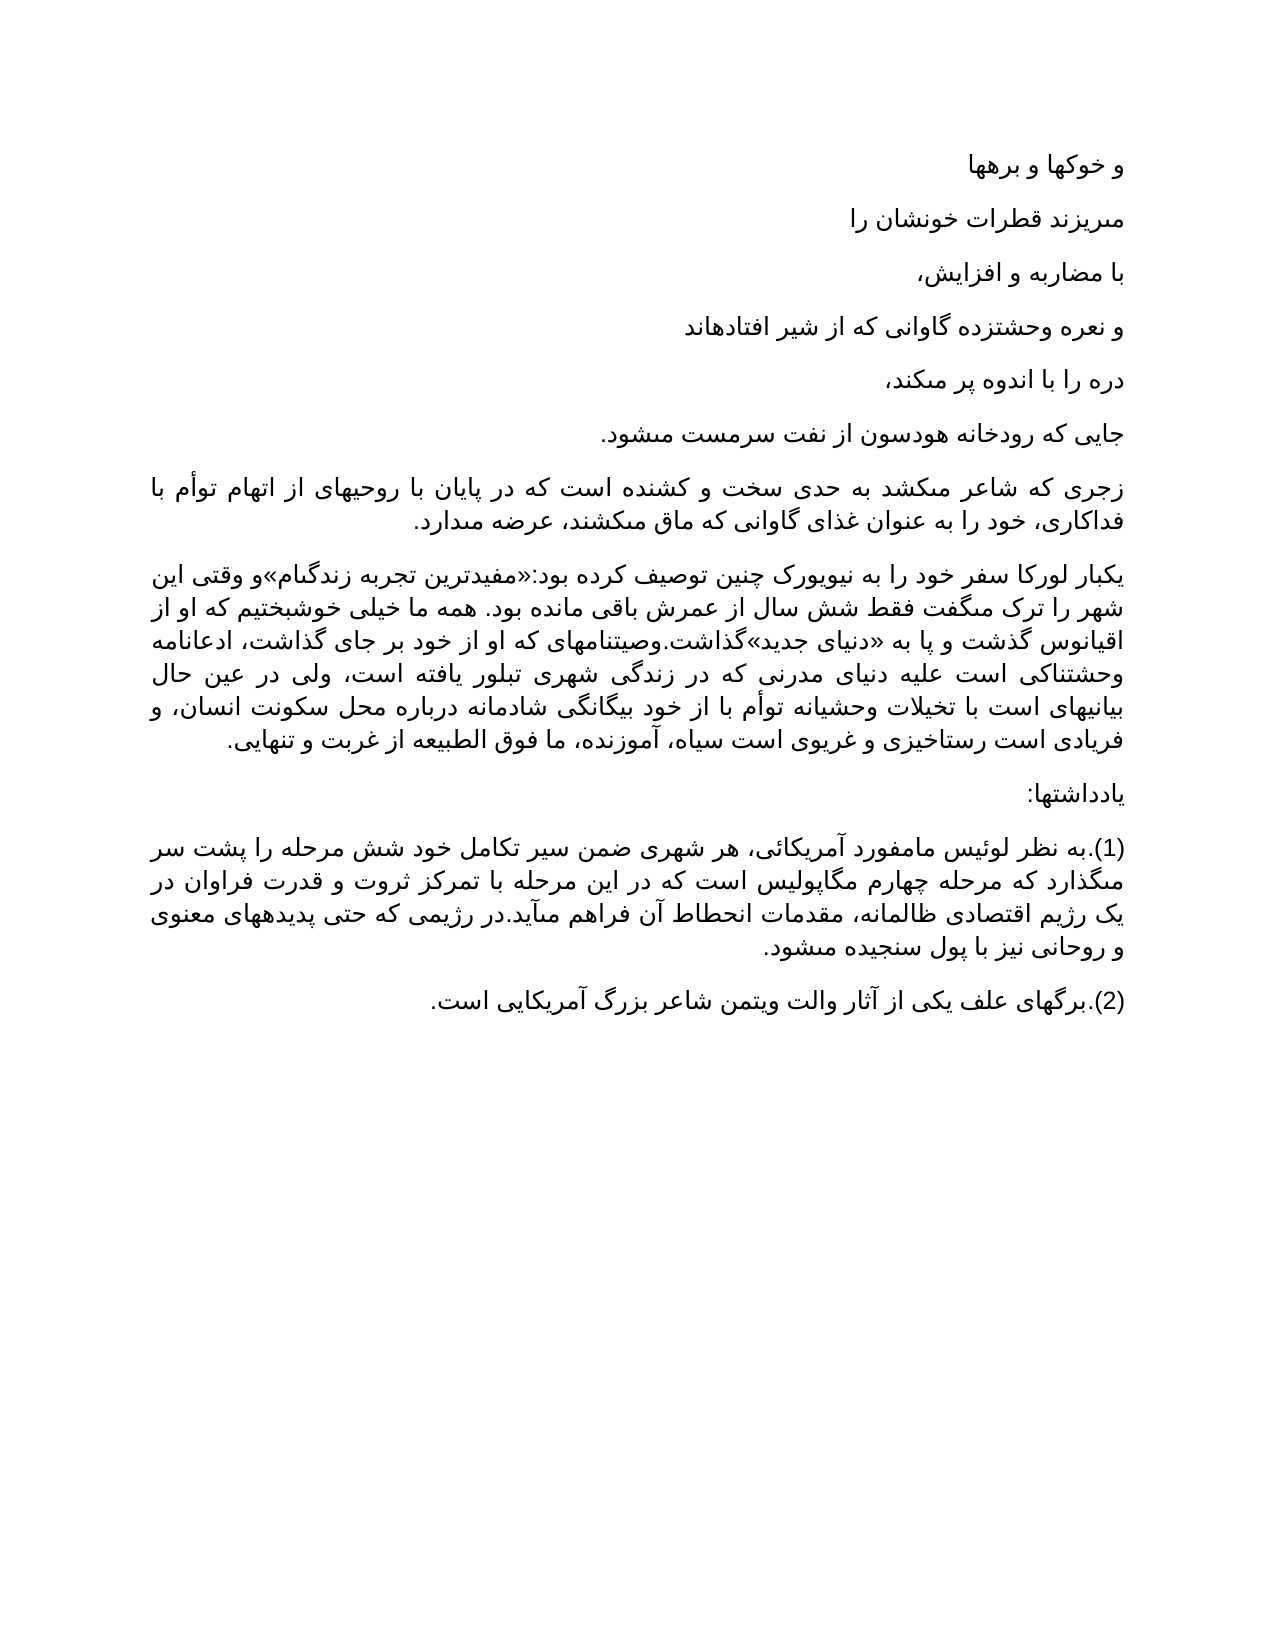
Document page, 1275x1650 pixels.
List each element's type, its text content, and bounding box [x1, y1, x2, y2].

text (1).به نظر لوئیس مامفورد آمریکائى، هر شهرى ضمن سیر تکامل خود شش مرحله را پشت سر مى‏گذارد که مرحله چهارم مگاپولیس است که در این مرحله با تمرکز ثروت و قدرت فراوان در یک رژیم اقتصادى ظالمانه، مقدمات انحطاط آن فراهم مى‏آید.در رژیمى که حتى پدیده‏هاى معنوى و روحانى نیز با پول سنجیده مى‏شود. [150, 833, 1125, 961]
text یکبار لورکا سفر خود را به نیویورک چنین توصیف کرده بود:«مفیدترین تجربه زندگى‏ام»و وقتى این شهر را ترک مى‏گفت فقط شش سال از عمرش باقى مانده بود. همه ما خیلى خوشبختیم که او از اقیانوس گذشت و پا به «دنیاى جدید»گذاشت.وصیت‏نامه‏اى که او از خود بر جاى گذاشت، ادعانامه وحشتناکى است علیه دنیاى مدرنى که در زندگى شهرى تبلور یافته است، ولى در عین حال بیانیه‏اى است با تخیلات وحشیانه توأم با از خود بیگانگى شادمانه درباره محل سکونت انسان، و فریادى است رستاخیزى و غریوى است سیاه، آموزنده، ما فوق الطبیعه از غربت و تنهایى. [150, 560, 1125, 754]
text جایى که رودخانه هودسون از نفت سرمست مى‏شود. [150, 419, 1125, 448]
text و خوکها و بره‏ها [150, 150, 1125, 179]
text دره را با اندوه پر مى‏کند، [150, 365, 1125, 394]
text مى‏ریزند قطرات خونشان را [150, 204, 1125, 233]
text (2).برگ‏هاى علف یکى از آثار والت ویتمن شاعر بزرگ آمریکایى است. [150, 986, 1125, 1014]
text زجرى که شاعر مى‏کشد به حدى سخت و کشنده است که در پایان با روحیه‏اى از اتهام توأم با فداکارى، خود را به عنوان غذاى گاوانى که ماق مى‏کشند، عرضه مى‏دارد. [150, 473, 1125, 535]
text یادداشتها: [150, 779, 1125, 808]
text و نعره وحشتزده گاوانى که از شیر افتاده‏اند [150, 312, 1125, 340]
text با مضاربه و افزایش، [150, 258, 1125, 286]
